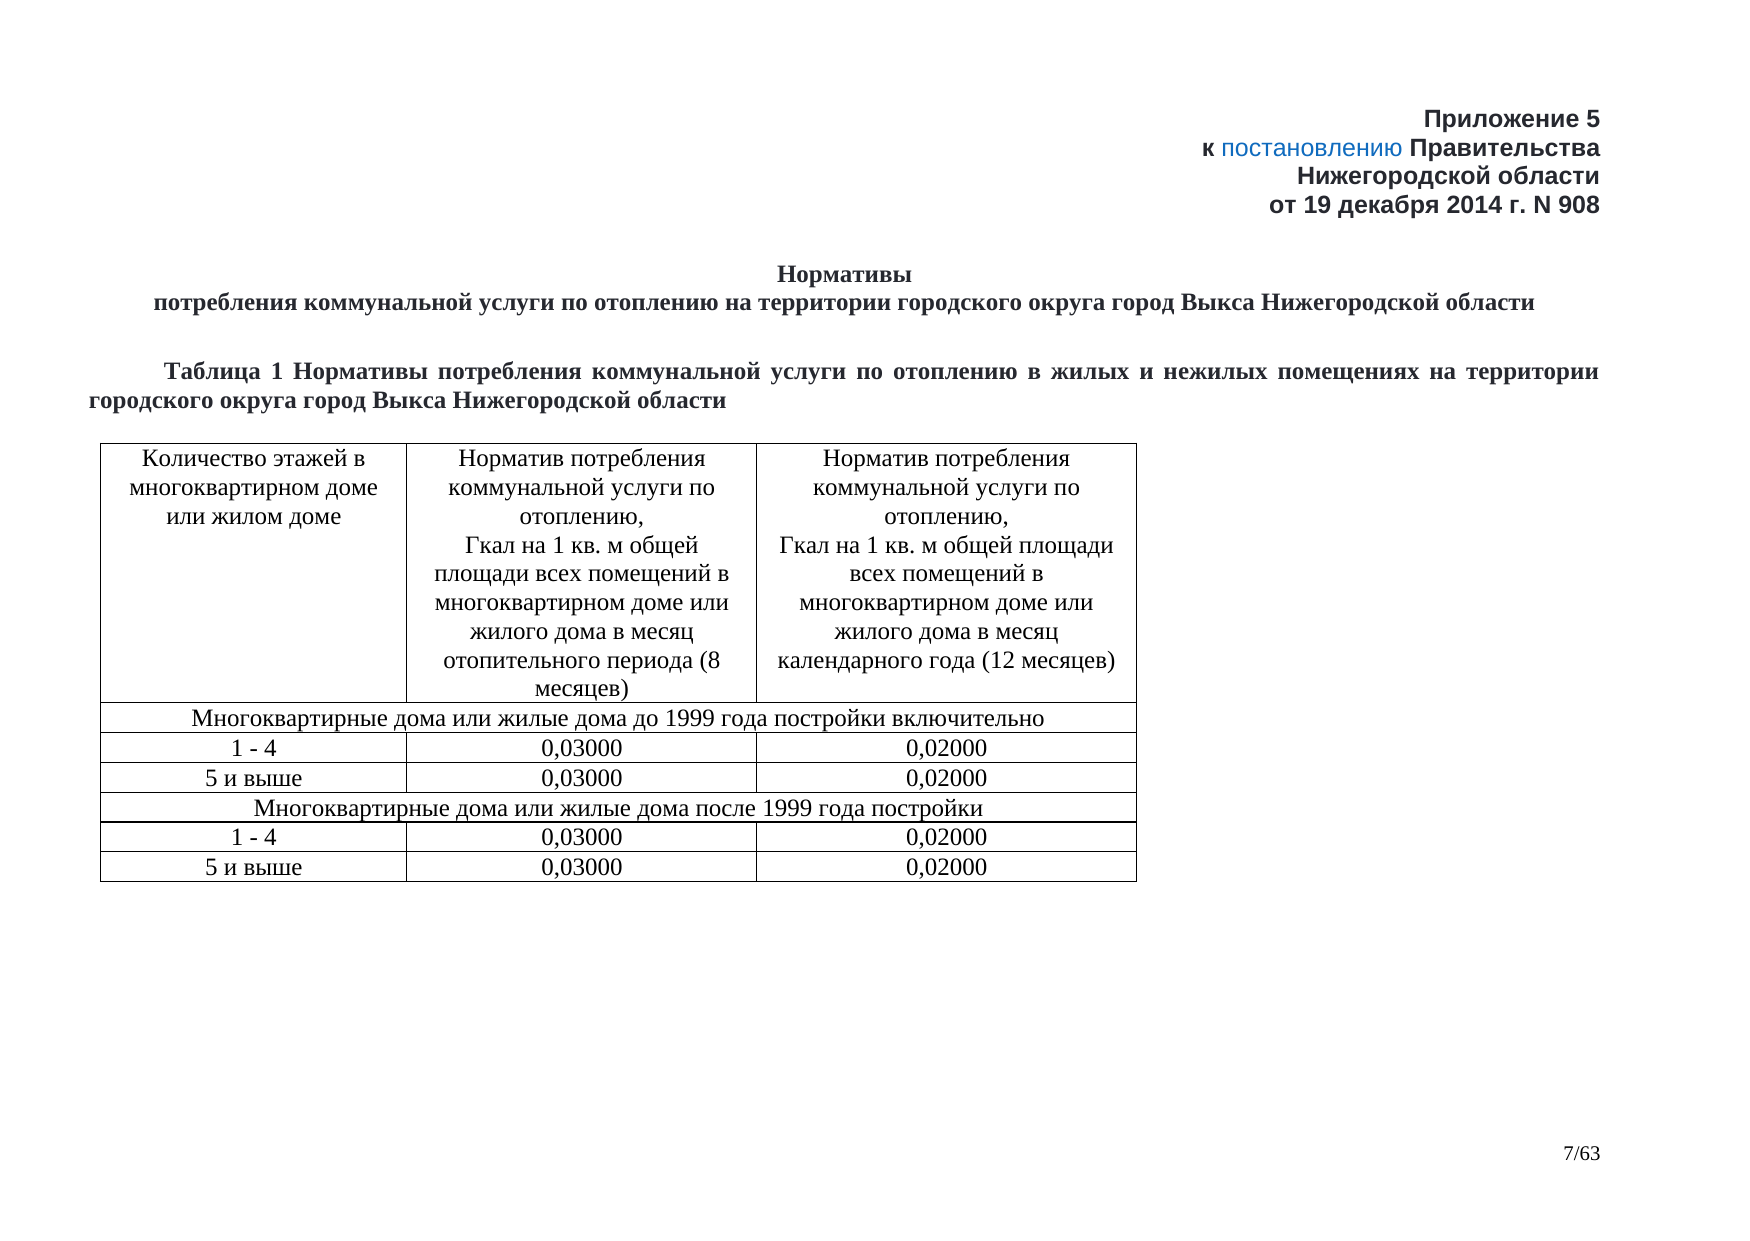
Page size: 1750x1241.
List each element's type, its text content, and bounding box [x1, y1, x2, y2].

table_cell 0,02000 [757, 852, 1136, 881]
table_cell 0,03000 [407, 763, 756, 792]
table_cell 0,03000 [407, 733, 756, 762]
table_cell 1 - 4 [101, 733, 406, 762]
table_cell 1 - 4 [101, 823, 406, 851]
table_cell 0,02000 [757, 763, 1136, 792]
table_cell 0,02000 [757, 823, 1136, 851]
table_cell 0,03000 [407, 852, 756, 881]
subtitle Нормативы потребления коммунальной услуги по отоплению на территории городского округа город Выкса Нижегородской области [89, 259, 1600, 316]
table_cell Многоквартирные дома или жилые дома до 1999 года постройки включительно [101, 703, 1136, 732]
table_cell Многоквартирные дома или жилые дома после 1999 года постройки [101, 793, 1136, 821]
text Приложение 5 к постановлению Правительства Нижегородской области от 19 декабря 2014 г. N 908 [89, 104, 1600, 219]
table_cell 5 и выше [101, 852, 406, 881]
table_cell 5 и выше [101, 763, 406, 792]
table_header Количество этажей в многоквартирном доме или жилом доме [101, 444, 406, 702]
table_cell 0,02000 [757, 733, 1136, 762]
text Таблица 1 Нормативы потребления коммунальной услуги по отоплению в жилых и нежилых помещениях на территории городского округа город Выкса Нижегородской области [89, 356, 1600, 414]
table_cell 0,03000 [407, 823, 756, 851]
table_header Норматив потребления коммунальной услуги по отоплению, Гкал на 1 кв. м общей площади всех помещений в многоквартирном доме или жилого дома в месяц календарного года (12 месяцев) [757, 444, 1136, 702]
table_header Норматив потребления коммунальной услуги по отоплению, Гкал на 1 кв. м общей площади всех помещений в многоквартирном доме или жилого дома в месяц отопительного периода (8 месяцев) [407, 444, 756, 702]
